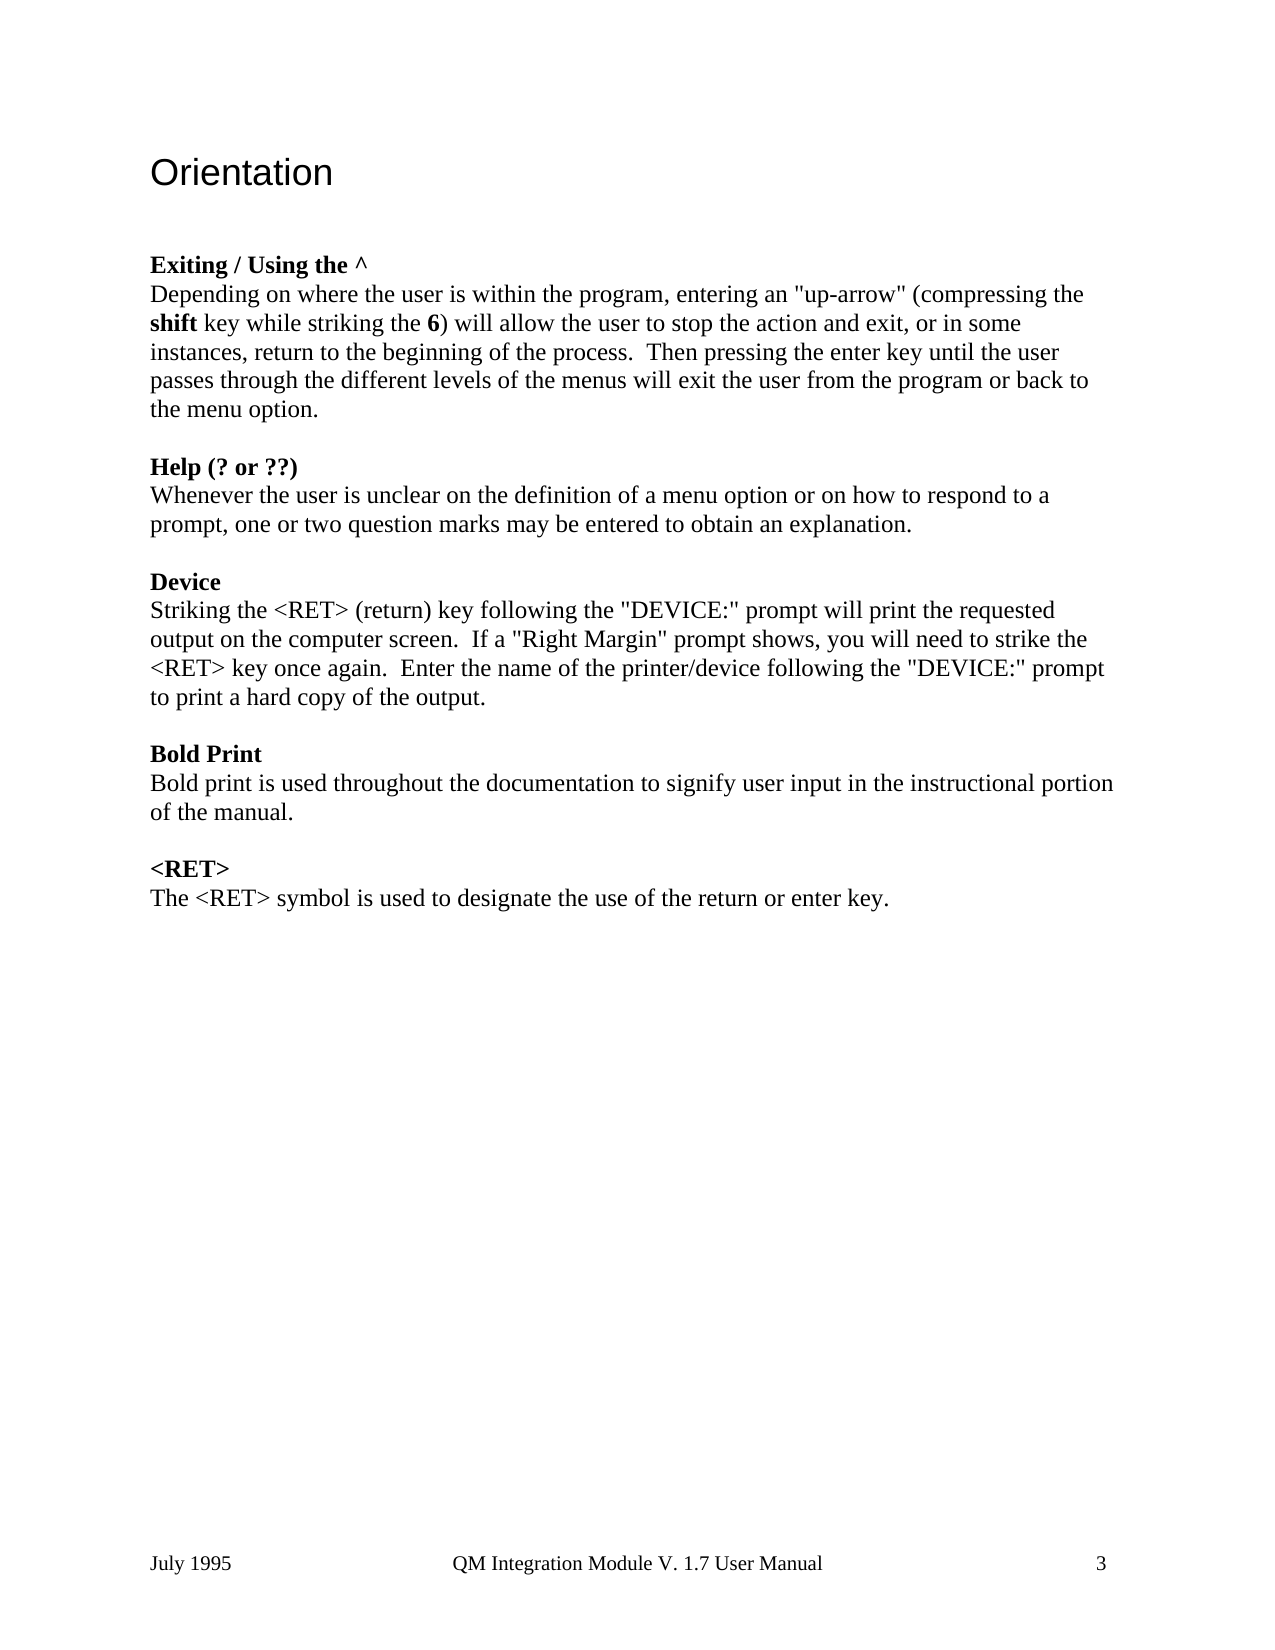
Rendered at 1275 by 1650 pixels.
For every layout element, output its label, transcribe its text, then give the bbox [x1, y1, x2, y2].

text The <RET> symbol is used to designate the use of the return or enter key. [150, 883, 1125, 912]
text Striking the <RET> (return) key following the "DEVICE:" prompt will print the requested output on the computer screen. If a "Right Margin" prompt shows, you will need to strike the <RET> key once again. Enter the name of the printer/device following the "DEVICE:" prompt to print a hard copy of the output. [150, 596, 1125, 711]
subtitle Orientation [150, 150, 1125, 193]
text Device [150, 567, 1125, 596]
text Bold print is used throughout the documentation to signify user input in the instructional portion of the manual. [150, 768, 1125, 826]
text Whenever the user is unclear on the definition of a menu option or on how to respond to a prompt, one or two question marks may be entered to obtain an explanation. [150, 481, 1125, 538]
text Depending on where the user is within the program, entering an "up-arrow" (compressing the shift key while striking the 6) will allow the user to stop the action and exit, or in some instances, return to the beginning of the process. Then pressing the enter key until the user passes through the different levels of the menus will exit the user from the program or back to the menu option. [150, 279, 1125, 423]
text <RET> [150, 854, 1125, 883]
text Bold Print [150, 739, 1125, 768]
text Exiting / Using the ^ [150, 251, 1125, 279]
text Help (? or ??) [150, 452, 1125, 481]
